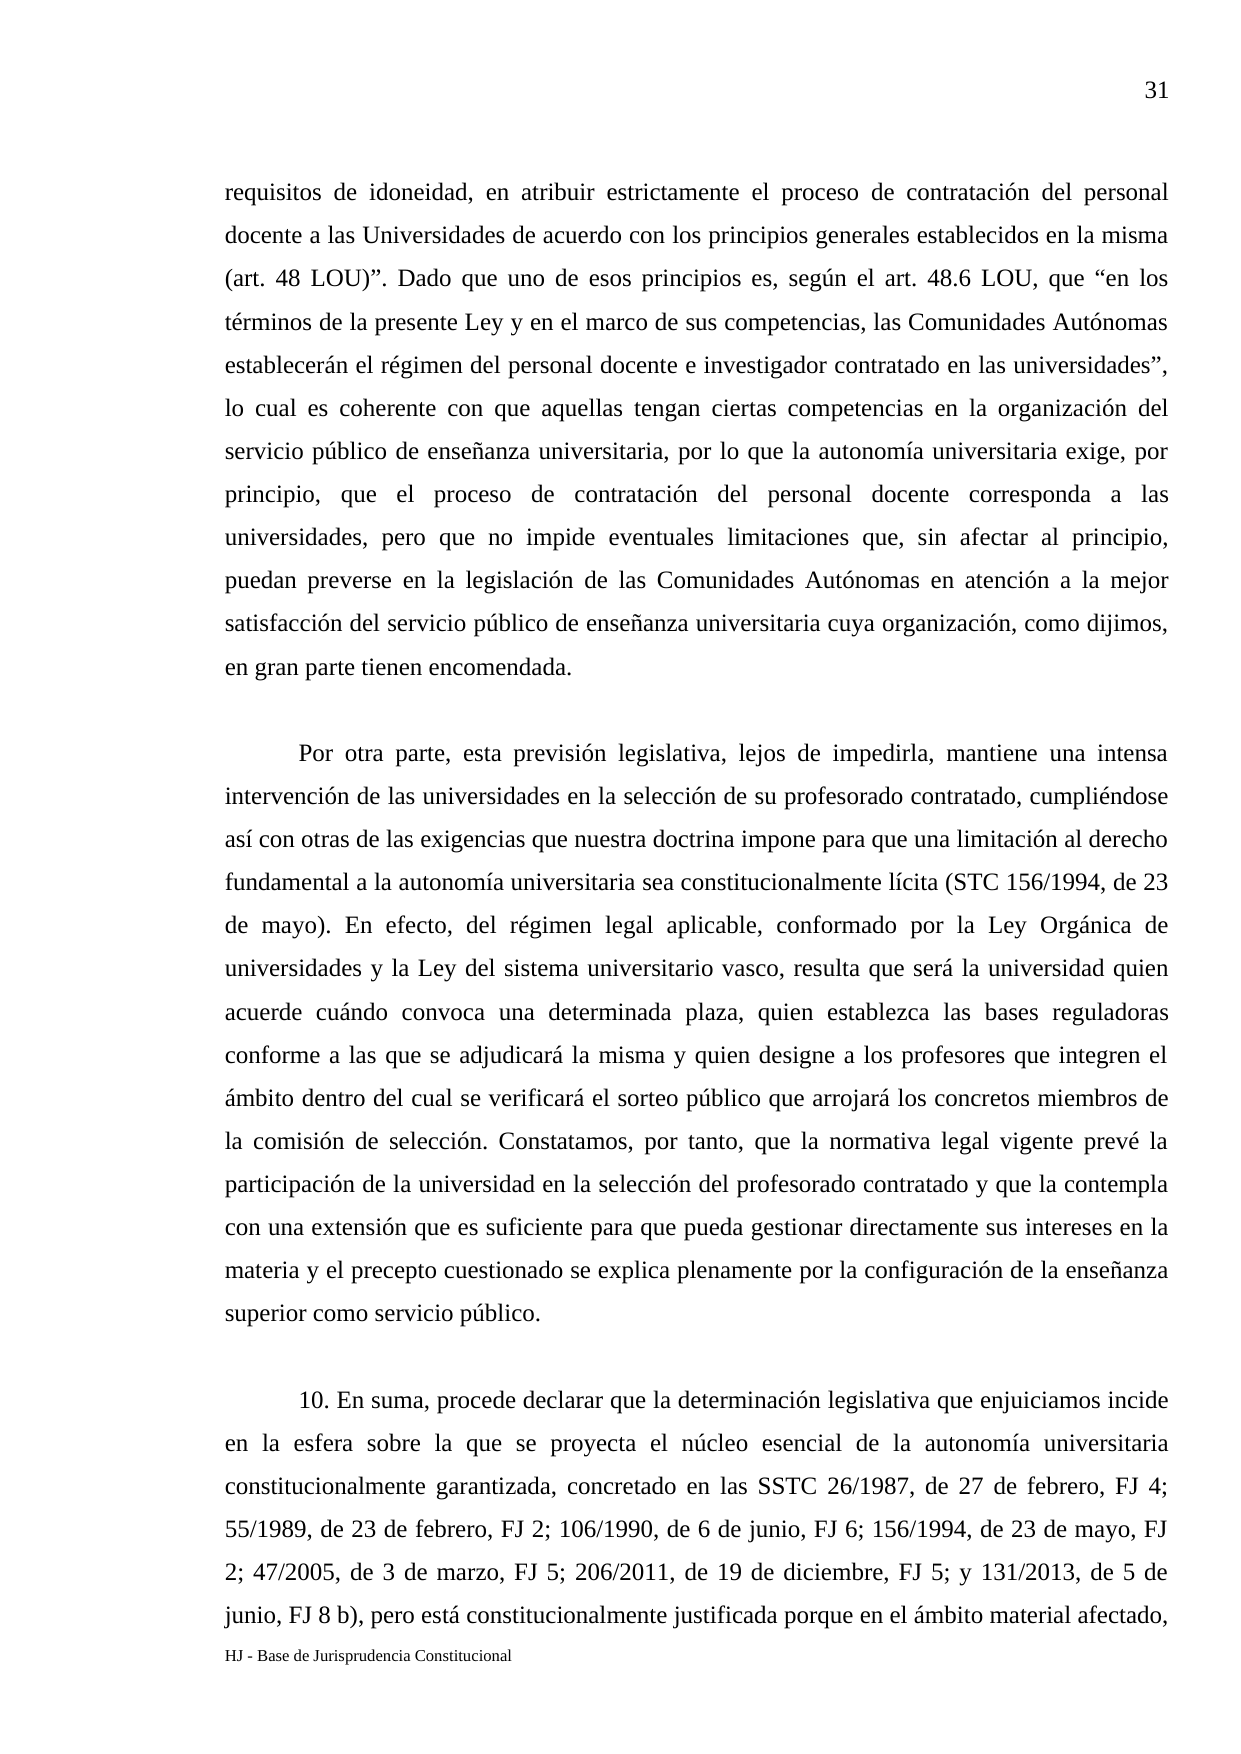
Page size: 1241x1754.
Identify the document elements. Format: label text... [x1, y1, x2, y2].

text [224, 1385, 1169, 1629]
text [224, 177, 1169, 680]
text Por otra parte, esta previsión legislativa, lejos de impedirla, mantiene una intensa intervención de las universidades en la selección de su profesorado contratado, cumpliéndose así con otras de las exigencias que nuestra doctrina impone para que una limitación al derecho fundamental a la autonomía universitaria sea constitucionalmente lícita (STC 156/1994, de 23 de mayo). En efecto, del régimen legal aplicable, conformado por la Ley Orgánica de universidades y la Ley del sistema universitario vasco, resulta que será la universidad quien acuerde cuándo convoca una determinada plaza, quien establezca las bases reguladoras conforme a las que se adjudicará la misma y quien designe a los profesores que integren el ámbito dentro del cual se verificará el sorteo público que arrojará los concretos miembros de la comisión de selección. Constatamos, por tanto, que la normativa legal vigente prevé la participación de la universidad en la selección del profesorado contratado y que la contempla con una extensión que es suficiente para que pueda gestionar directamente sus intereses en la materia y el precepto cuestionado se explica plenamente por la configuración de la enseñanza superior como servicio público. [224, 738, 1169, 1327]
